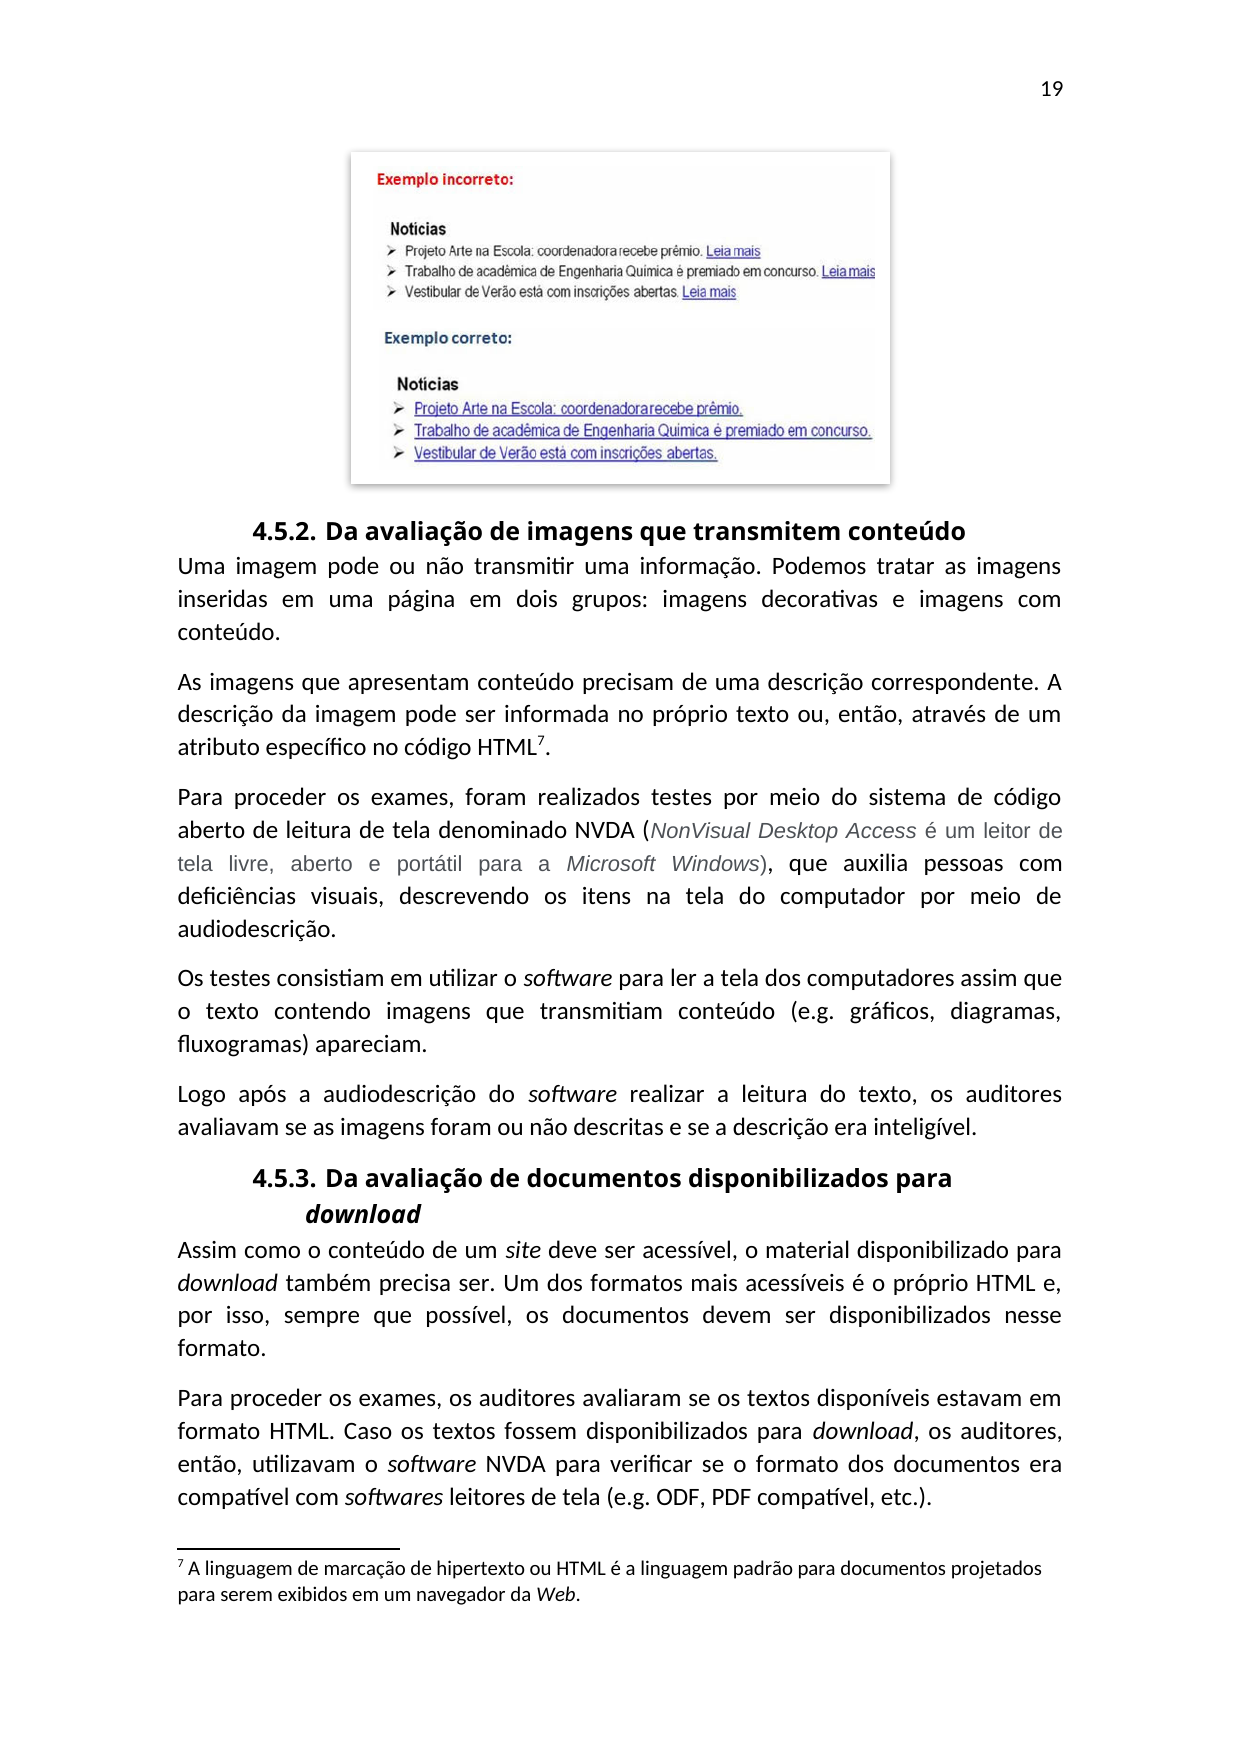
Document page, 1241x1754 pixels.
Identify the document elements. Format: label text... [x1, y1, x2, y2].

subtitle Da avaliação de documentos disponibilizados para download [252, 1160, 1063, 1231]
text Logo após a audiodescrição do software realizar a leitura do texto, os auditores avaliavam se as imagens foram ou não descritas e se a descrição era inteligível. [177, 1078, 1063, 1141]
text Uma imagem pode ou não transmitir uma informação. Podemos tratar as imagens inseridas em uma página em dois grupos: imagens decorativas e imagens com conteúdo. [177, 550, 1063, 647]
text Os testes consistiam em utilizar o software para ler a tela dos computadores assim que o texto contendo imagens que transmitiam conteúdo (e.g. gráficos, diagramas, fluxogramas) apareciam. [177, 962, 1063, 1059]
picture [365, 166, 875, 470]
text Assim como o conteúdo de um site deve ser acessível, o material disponibilizado para download também precisa ser. Um dos formatos mais acessíveis é o próprio HTML e, por isso, sempre que possível, os documentos devem ser disponibilizados nesse formato. [177, 1234, 1063, 1363]
text As imagens que apresentam conteúdo precisam de uma descrição correspondente. A descrição da imagem pode ser informada no próprio texto ou, então, através de um atributo específico no código HTML. [177, 666, 1063, 762]
subtitle Da avaliação de imagens que transmitem conteúdo [252, 513, 1063, 547]
text Para proceder os exames, os auditores avaliaram se os textos disponíveis estavam em formato HTML. Caso os textos fossem disponibilizados para download, os auditores, então, utilizavam o software NVDA para verificar se o formato dos documentos era compatível com softwares leitores de tela (e.g. ODF, PDF compatível, etc.). [177, 1382, 1063, 1511]
text Para proceder os exames, foram realizados testes por meio do sistema de código aberto de leitura de tela denominado NVDA (NonVisual Desktop Access é um leitor de tela livre, aberto e portátil para a Microsoft Windows), que auxilia pessoas com deficiências visuais, descrevendo os itens na tela do computador por meio de audiodescrição. [177, 781, 1063, 943]
